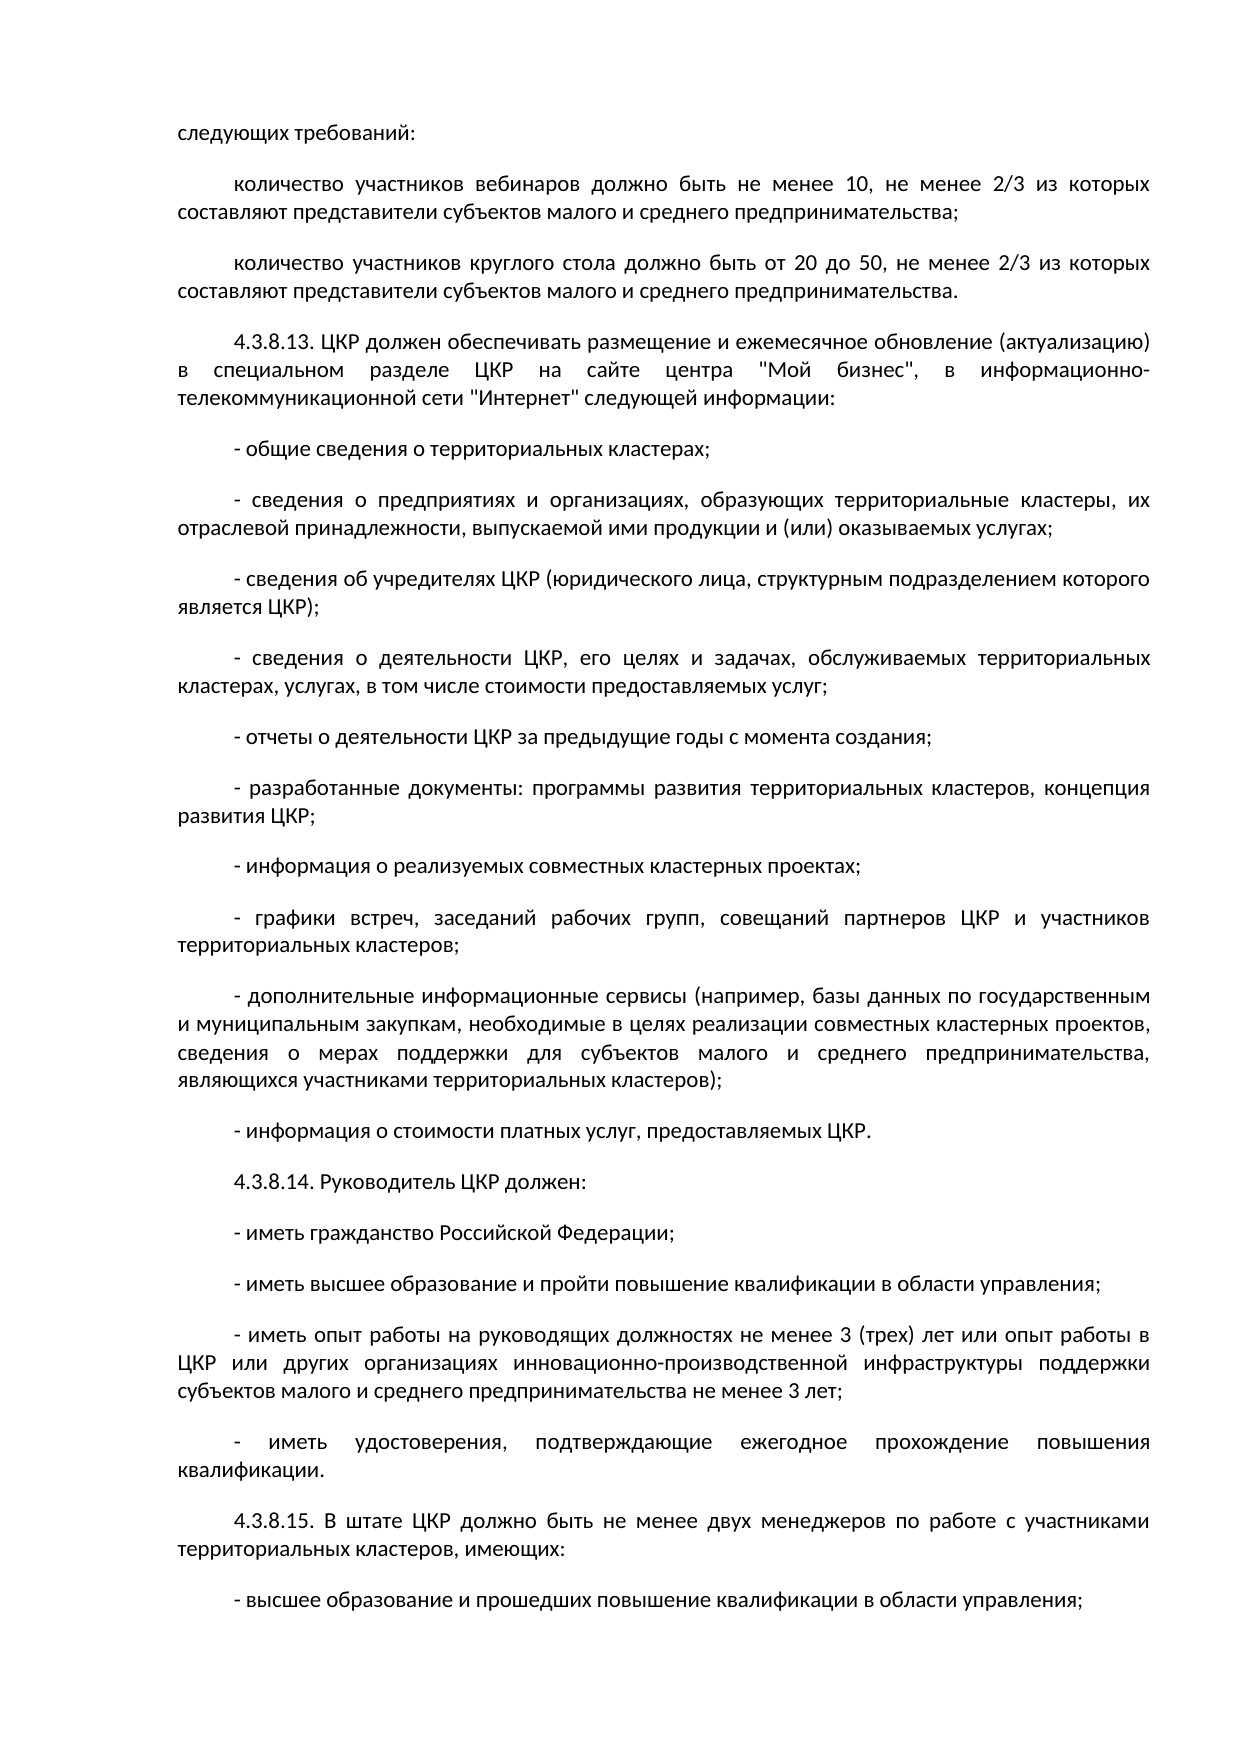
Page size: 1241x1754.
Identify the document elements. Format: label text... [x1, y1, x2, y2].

text - сведения о деятельности ЦКР, его целях и задачах, обслуживаемых территориальных кластерах, услугах, в том числе стоимости предоставляемых услуг; [177, 643, 1152, 699]
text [177, 118, 1152, 146]
text 4.3.8.15. В штате ЦКР должно быть не менее двух менеджеров по работе с участниками территориальных кластеров, имеющих: [177, 1506, 1152, 1562]
text - информация о стоимости платных услуг, предоставляемых ЦКР. [177, 1117, 1152, 1144]
text - общие сведения о территориальных кластерах; [177, 434, 1152, 462]
text - разработанные документы: программы развития территориальных кластеров, концепция развития ЦКР; [177, 773, 1152, 829]
text - высшее образование и прошедших повышение квалификации в области управления; [177, 1585, 1152, 1613]
text - графики встреч, заседаний рабочих групп, совещаний партнеров ЦКР и участников территориальных кластеров; [177, 903, 1152, 959]
text - иметь опыт работы на руководящих должностях не менее 3 (трех) лет или опыт работы в ЦКР или других организациях инновационно-производственной инфраструктуры поддержки субъектов малого и среднего предпринимательства не менее 3 лет; [177, 1320, 1152, 1404]
text - иметь удостоверения, подтверждающие ежегодное прохождение повышения квалификации. [177, 1427, 1152, 1483]
text - сведения о предприятиях и организациях, образующих территориальные кластеры, их отраслевой принадлежности, выпускаемой ими продукции и (или) оказываемых услугах; [177, 485, 1152, 541]
text 4.3.8.13. ЦКР должен обеспечивать размещение и ежемесячное обновление (актуализацию) в специальном разделе ЦКР на сайте центра "Мой бизнес", в информационно-телекоммуникационной сети "Интернет" следующей информации: [177, 327, 1152, 411]
text - иметь высшее образование и пройти повышение квалификации в области управления; [177, 1269, 1152, 1297]
text - отчеты о деятельности ЦКР за предыдущие годы с момента создания; [177, 722, 1152, 750]
text - информация о реализуемых совместных кластерных проектах; [177, 852, 1152, 880]
text количество участников вебинаров должно быть не менее 10, не менее 2/3 из которых составляют представители субъектов малого и среднего предпринимательства; [177, 169, 1152, 225]
text 4.3.8.14. Руководитель ЦКР должен: [177, 1167, 1152, 1196]
text количество участников круглого стола должно быть от 20 до 50, не менее 2/3 из которых составляют представители субъектов малого и среднего предпринимательства. [177, 248, 1152, 304]
text - дополнительные информационные сервисы (например, базы данных по государственным и муниципальным закупкам, необходимые в целях реализации совместных кластерных проектов, сведения о мерах поддержки для субъектов малого и среднего предпринимательства, являющихся участниками территориальных кластеров); [177, 982, 1152, 1094]
text - иметь гражданство Российской Федерации; [177, 1218, 1152, 1246]
text - сведения об учредителях ЦКР (юридического лица, структурным подразделением которого является ЦКР); [177, 564, 1152, 620]
